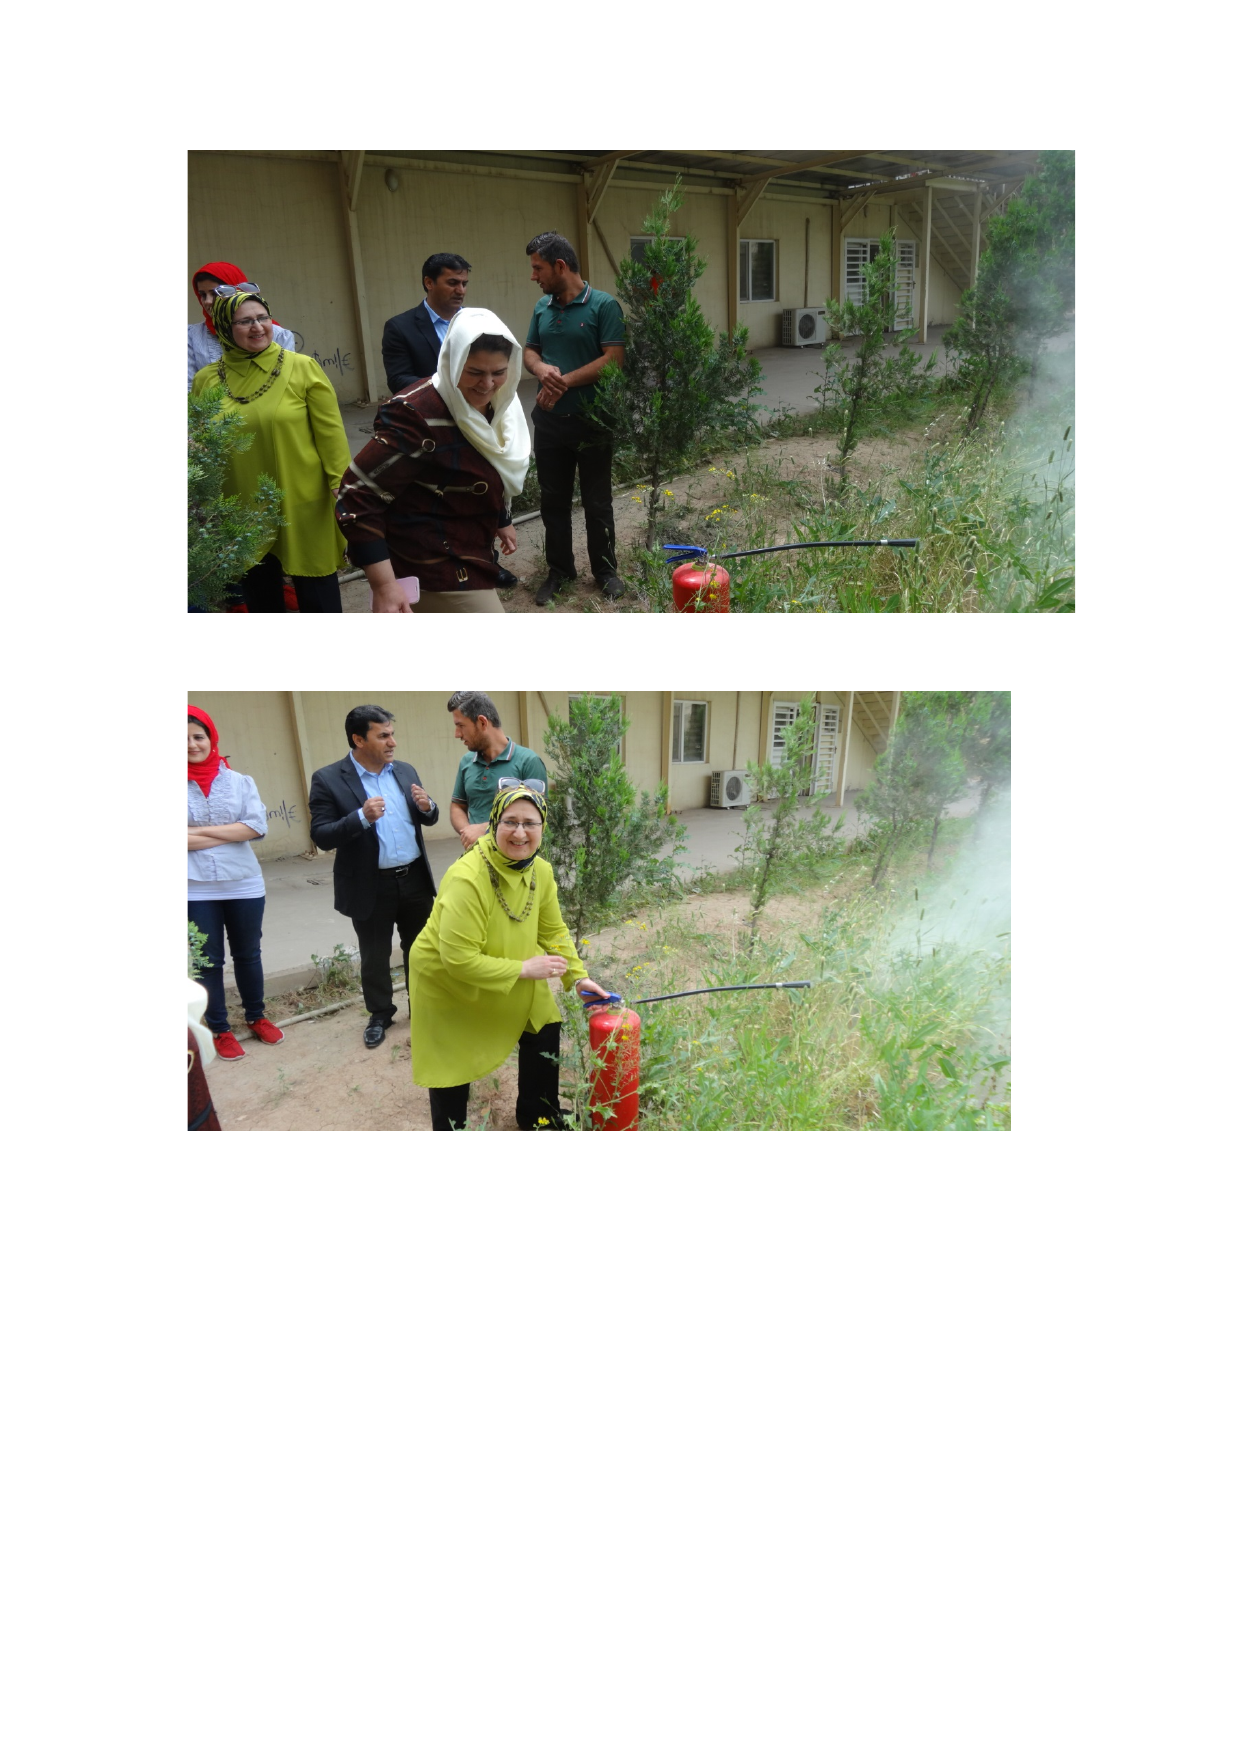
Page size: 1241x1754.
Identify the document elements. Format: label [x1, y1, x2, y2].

picture [187, 691, 1011, 1131]
picture [187, 150, 1075, 613]
